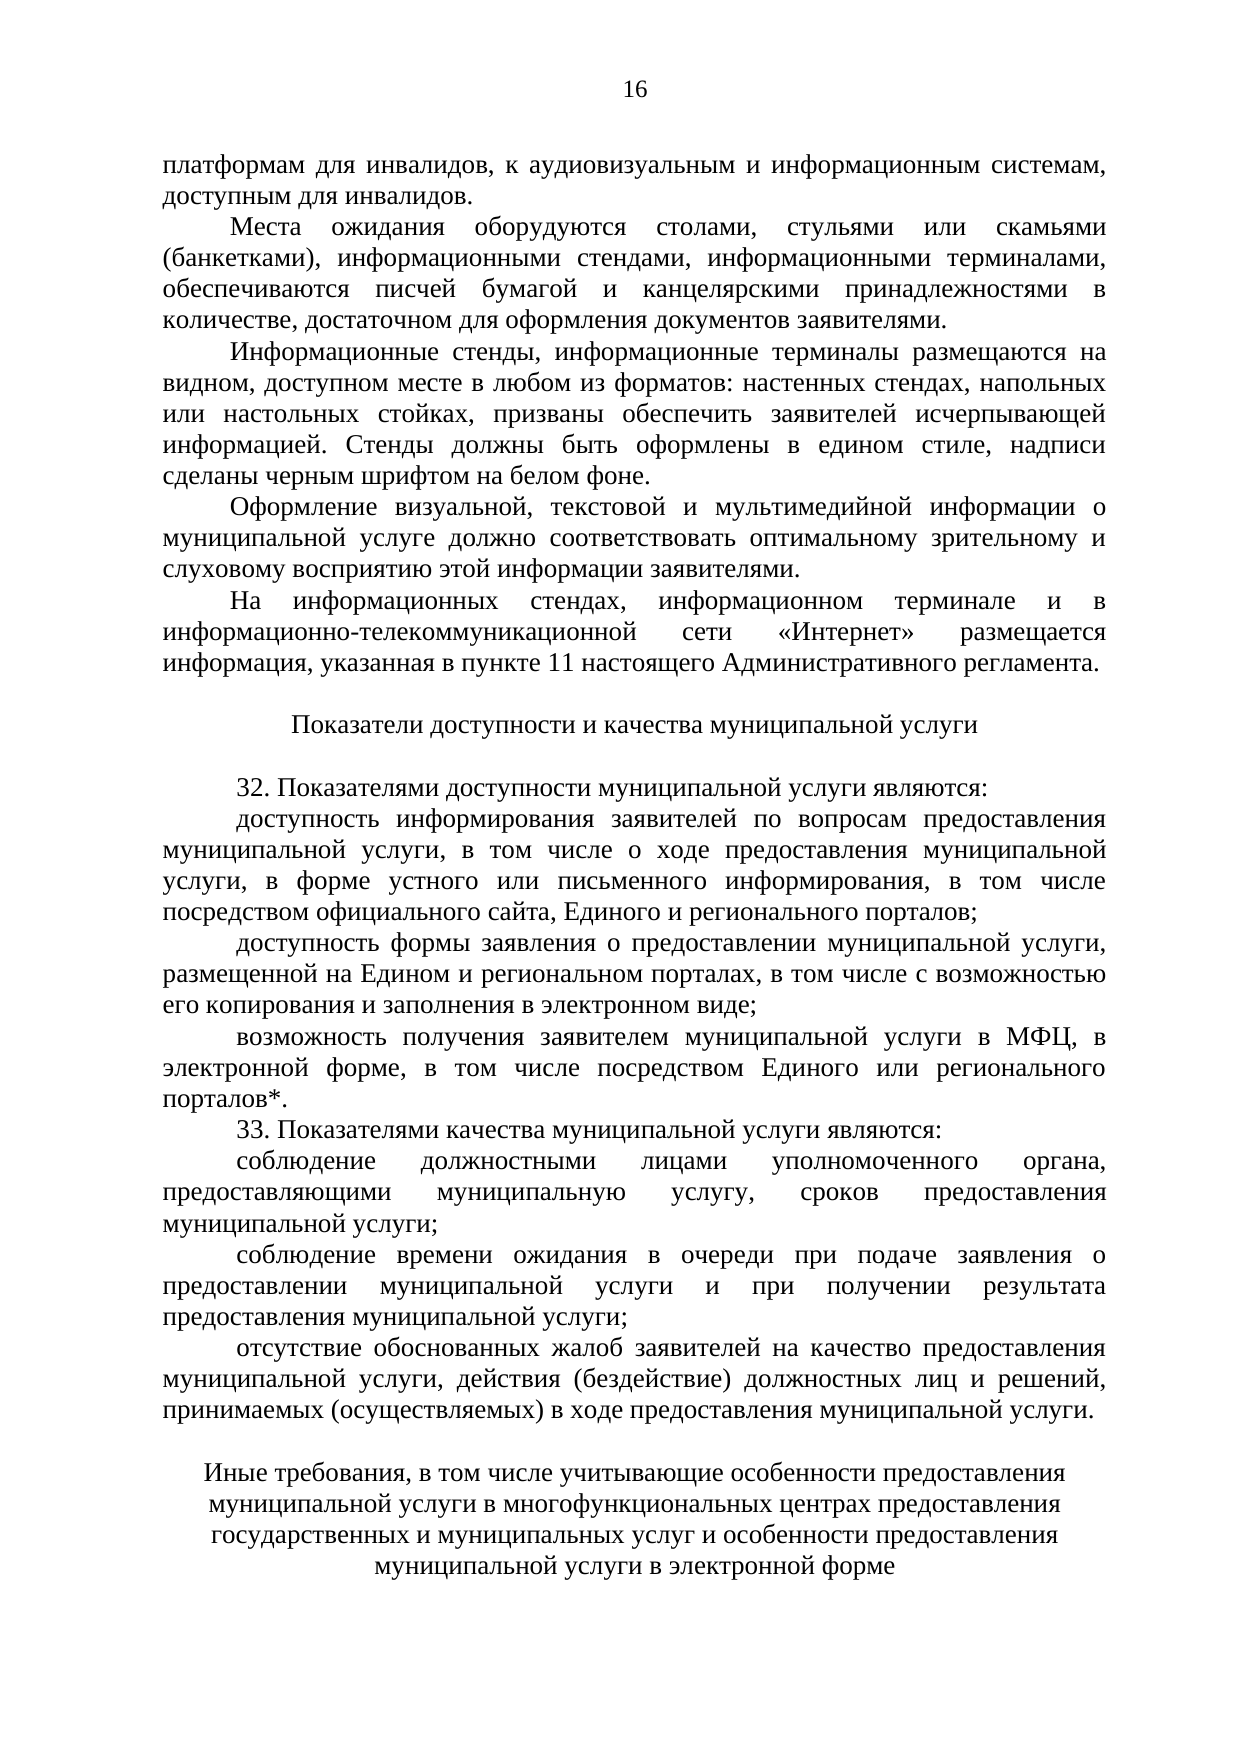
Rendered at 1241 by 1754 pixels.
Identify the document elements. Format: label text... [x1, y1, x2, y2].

text Места ожидания оборудуются столами, стульями или скамьями (банкетками), информационными стендами, информационными терминалами, обеспечиваются писчей бумагой и канцелярскими принадлежностями в количестве, достаточном для оформления документов заявителями. [162, 210, 1107, 334]
text 32. Показателями доступности муниципальной услуги являются: [162, 771, 1107, 802]
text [162, 148, 1107, 210]
text Показатели доступности и качества муниципальной услуги [162, 708, 1107, 739]
text Оформление визуальной, текстовой и мультимедийной информации о муниципальной услуге должно соответствовать оптимальному зрительному и слуховому восприятию этой информации заявителями. [162, 490, 1107, 584]
text соблюдение времени ожидания в очереди при подаче заявления о предоставлении муниципальной услуги и при получении результата предоставления муниципальной услуги; [162, 1238, 1107, 1331]
text 33. Показателями качества муниципальной услуги являются: [162, 1113, 1107, 1144]
text отсутствие обоснованных жалоб заявителей на качество предоставления муниципальной услуги, действия (бездействие) должностных лиц и решений, принимаемых (осуществляемых) в ходе предоставления муниципальной услуги. [162, 1331, 1107, 1425]
text Информационные стенды, информационные терминалы размещаются на видном, доступном месте в любом из форматов: настенных стендах, напольных или настольных стойках, призваны обеспечить заявителей исчерпывающей информацией. Стенды должны быть оформлены в едином стиле, надписи сделаны черным шрифтом на белом фоне. [162, 334, 1107, 490]
text возможность получения заявителем муниципальной услуги в МФЦ, в электронной форме, в том числе посредством Единого или регионального порталов*. [162, 1020, 1107, 1113]
text Иные требования, в том числе учитывающие особенности предоставления муниципальной услуги в многофункциональных центрах предоставления государственных и муниципальных услуг и особенности предоставления муниципальной услуги в электронной форме [162, 1456, 1107, 1580]
text доступность информирования заявителей по вопросам предоставления муниципальной услуги, в том числе о ходе предоставления муниципальной услуги, в форме устного или письменного информирования, в том числе посредством официального сайта, Единого и регионального порталов; [162, 802, 1107, 926]
text На информационных стендах, информационном терминале и в информационно-телекоммуникационной сети «Интернет» размещается информация, указанная в пункте 11 настоящего Административного регламента. [162, 584, 1107, 677]
text доступность формы заявления о предоставлении муниципальной услуги, размещенной на Едином и региональном порталах, в том числе с возможностью его копирования и заполнения в электронном виде; [162, 926, 1107, 1020]
text соблюдение должностными лицами уполномоченного органа, предоставляющими муниципальную услугу, сроков предоставления муниципальной услуги; [162, 1144, 1107, 1238]
